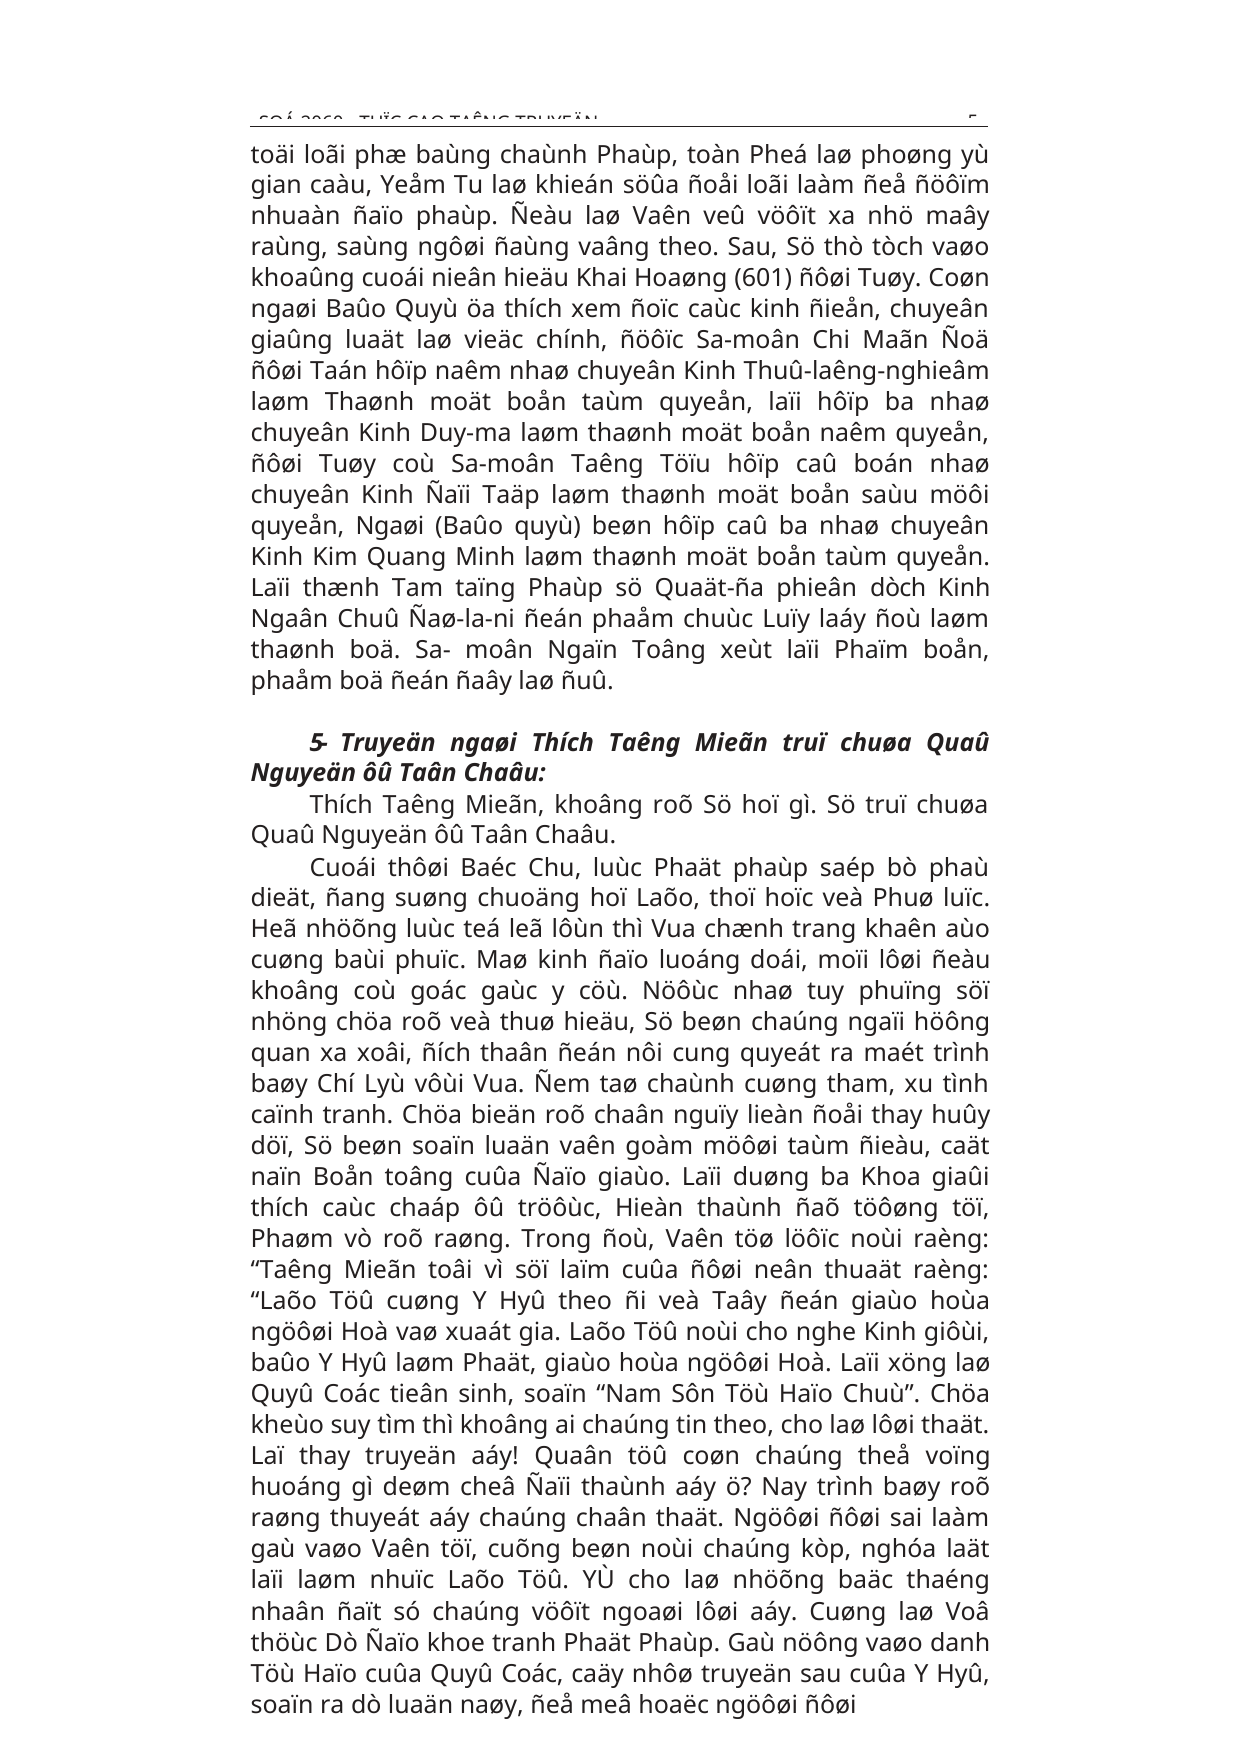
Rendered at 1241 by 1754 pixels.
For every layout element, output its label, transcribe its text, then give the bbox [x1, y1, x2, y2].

text Cuoái thôøi Baéc Chu, luùc Phaät phaùp saép bò phaù dieät, ñang suøng chuoäng hoï Laõo, thoï hoïc veà Phuø luïc. Heã nhöõng luùc teá leã lôùn thì Vua chænh trang khaên aùo cuøng baùi phuïc. Maø kinh ñaïo luoáng doái, moïi lôøi ñeàu khoâng coù goác gaùc y cöù. Nöôùc nhaø tuy phuïng söï nhöng chöa roõ veà thuø hieäu, Sö beøn chaúng ngaïi höông quan xa xoâi, ñích thaân ñeán nôi cung quyeát ra maét trình baøy Chí Lyù vôùi Vua. Ñem taø chaùnh cuøng tham, xu tình caïnh tranh. Chöa bieän roõ chaân nguïy lieàn ñoåi thay huûy döï, Sö beøn soaïn luaän vaên goàm möôøi taùm ñieàu, caät naïn Boån toâng cuûa Ñaïo giaùo. Laïi duøng ba Khoa giaûi thích caùc chaáp ôû tröôùc, Hieàn thaùnh ñaõ töôøng töï, Phaøm vò roõ raøng. Trong ñoù, Vaên töø löôïc noùi raèng: “Taêng Mieãn toâi vì söï laïm cuûa ñôøi neân thuaät raèng: “Laõo Töû cuøng Y Hyû theo ñi veà Taây ñeán giaùo hoùa ngöôøi Hoà vaø xuaát gia. Laõo Töû noùi cho nghe Kinh giôùi, baûo Y Hyû laøm Phaät, giaùo hoùa ngöôøi Hoà. Laïi xöng laø Quyû Coác tieân sinh, soaïn “Nam Sôn Töù Haïo Chuù”. Chöa kheùo suy tìm thì khoâng ai chaúng tin theo, cho laø lôøi thaät. Laï thay truyeän aáy! Quaân töû coøn chaúng theå voïng huoáng gì deøm cheâ Ñaïi thaùnh aáy ö? Nay trình baøy roõ raøng thuyeát aáy chaúng chaân thaät. Ngöôøi ñôøi sai laàm gaù vaøo Vaên töï, cuõng beøn noùi chaúng kòp, nghóa laät laïi laøm nhuïc Laõo Töû. YÙ cho laø nhöõng baäc thaéng nhaân ñaït só chaúng vöôït ngoaøi lôøi aáy. Cuøng laø Voâ thöùc Dò Ñaïo khoe tranh Phaät Phaùp. Gaù nöông vaøo danh Töù Haïo cuûa Quyû Coác, caäy nhôø truyeän sau cuûa Y Hyû, soaïn ra dò luaän naøy, ñeå meâ hoaëc ngöôøi ñôøi [250, 851, 990, 1720]
text toäi loãi phæ baùng chaùnh Phaùp, toàn Pheá laø phoøng yù gian caàu, Yeåm Tu laø khieán söûa ñoåi loãi laàm ñeå ñöôïm nhuaàn ñaïo phaùp. Ñeàu laø Vaên veû vöôït xa nhö maây raùng, saùng ngôøi ñaùng vaâng theo. Sau, Sö thò tòch vaøo khoaûng cuoái nieân hieäu Khai Hoaøng (601) ñôøi Tuøy. Coøn ngaøi Baûo Quyù öa thích xem ñoïc caùc kinh ñieån, chuyeân giaûng luaät laø vieäc chính, ñöôïc Sa-moân Chi Maãn Ñoä ñôøi Taán hôïp naêm nhaø chuyeân Kinh Thuû-laêng-nghieâm laøm Thaønh moät boån taùm quyeån, laïi hôïp ba nhaø chuyeân Kinh Duy-ma laøm thaønh moät boån naêm quyeån, ñôøi Tuøy coù Sa-moân Taêng Töïu hôïp caû boán nhaø chuyeân Kinh Ñaïi Taäp laøm thaønh moät boån saùu möôi quyeån, Ngaøi (Baûo quyù) beøn hôïp caû ba nhaø chuyeân Kinh Kim Quang Minh laøm thaønh moät boån taùm quyeån. Laïi thænh Tam taïng Phaùp sö Quaät-ña phieân dòch Kinh Ngaân Chuû Ñaø-la-ni ñeán phaåm chuùc Luïy laáy ñoù laøm thaønh boä. Sa- moân Ngaïn Toâng xeùt laïi Phaïm boån, phaåm boä ñeán ñaây laø ñuû. [250, 138, 990, 697]
text Thích Taêng Mieãn, khoâng roõ Sö hoï gì. Sö truï chuøa Quaû Nguyeän ôû Taân Chaâu. [250, 789, 990, 851]
subtitle Truyeän ngaøi Thích Taêng Mieãn truï chuøa Quaû Nguyeän ôû Taân Chaâu: [250, 727, 990, 789]
